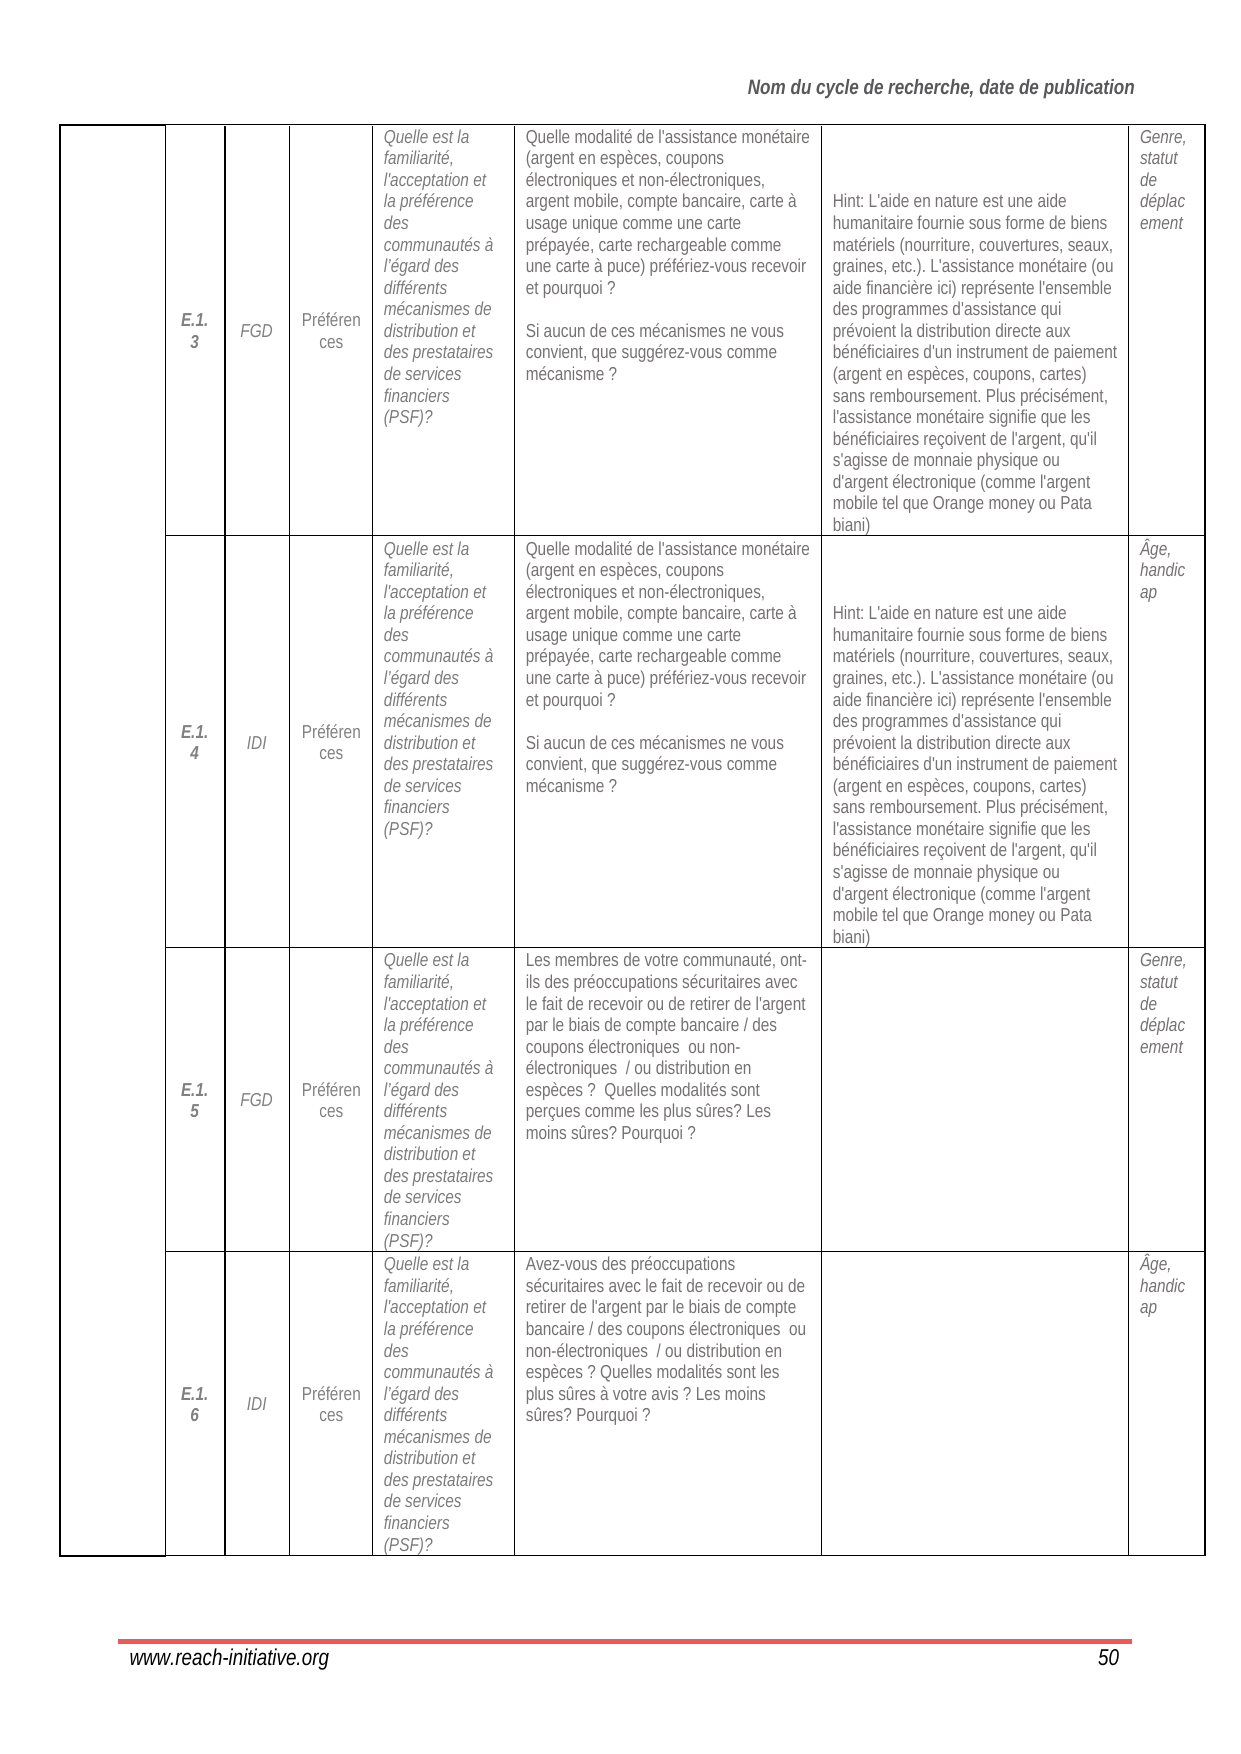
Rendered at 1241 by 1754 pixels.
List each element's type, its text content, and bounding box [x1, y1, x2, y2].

table_cell Quelle modalité de l'assistance monétaire (argent en espèces, coupons électroniques et non-électroniques, argent mobile, compte bancaire, carte à usage unique comme une carte prépayée, carte rechargeable comme une carte à puce) préfériez-vous recevoir et pourquoi ? Si aucun de ces mécanismes ne vous convient, que suggérez-vous comme mécanisme ? [515, 125, 821, 535]
table_cell Avez-vous des préoccupations sécuritaires avec le fait de recevoir ou de retirer de l'argent par le biais de compte bancaire / des coupons électroniques ou non-électroniques / ou distribution en espèces ? Quelles modalités sont les plus sûres à votre avis ? Les moins sûres? Pourquoi ? [515, 1252, 821, 1555]
table_cell Préférences [290, 948, 372, 1251]
table_cell Préférences [290, 1252, 372, 1555]
table_cell FGD [226, 125, 289, 535]
table_cell E.1.3 [166, 125, 225, 535]
table_cell Préférences [290, 125, 372, 535]
table_cell FGD [226, 948, 289, 1251]
table_cell IDI [226, 1252, 289, 1555]
table_cell Quelle modalité de l'assistance monétaire (argent en espèces, coupons électroniques et non-électroniques, argent mobile, compte bancaire, carte à usage unique comme une carte prépayée, carte rechargeable comme une carte à puce) préfériez-vous recevoir et pourquoi ? Si aucun de ces mécanismes ne vous convient, que suggérez-vous comme mécanisme ? [515, 536, 821, 947]
table_cell Genre, statut de déplacement [1129, 948, 1204, 1251]
table_cell [822, 948, 1128, 1251]
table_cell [373, 125, 514, 535]
table_cell Genre, statut de déplacement [1129, 125, 1204, 535]
table_cell IDI [226, 536, 289, 947]
table_cell E.1.4 [166, 536, 224, 947]
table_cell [822, 125, 1128, 535]
table_cell Âge, handicap [1129, 536, 1204, 947]
table_cell Les membres de votre communauté, ont-ils des préoccupations sécuritaires avec le fait de recevoir ou de retirer de l'argent par le biais de compte bancaire / des coupons électroniques ou non-électroniques / ou distribution en espèces ? Quelles modalités sont perçues comme les plus sûres? Les moins sûres? Pourquoi ? [515, 948, 821, 1251]
table_cell E.1.6 [166, 1252, 224, 1555]
table_cell Âge, handicap [1129, 1252, 1204, 1555]
table_cell E.1.5 [166, 948, 224, 1251]
table_cell Préférences [290, 536, 372, 947]
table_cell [373, 1252, 514, 1555]
table_cell [822, 1252, 1128, 1555]
